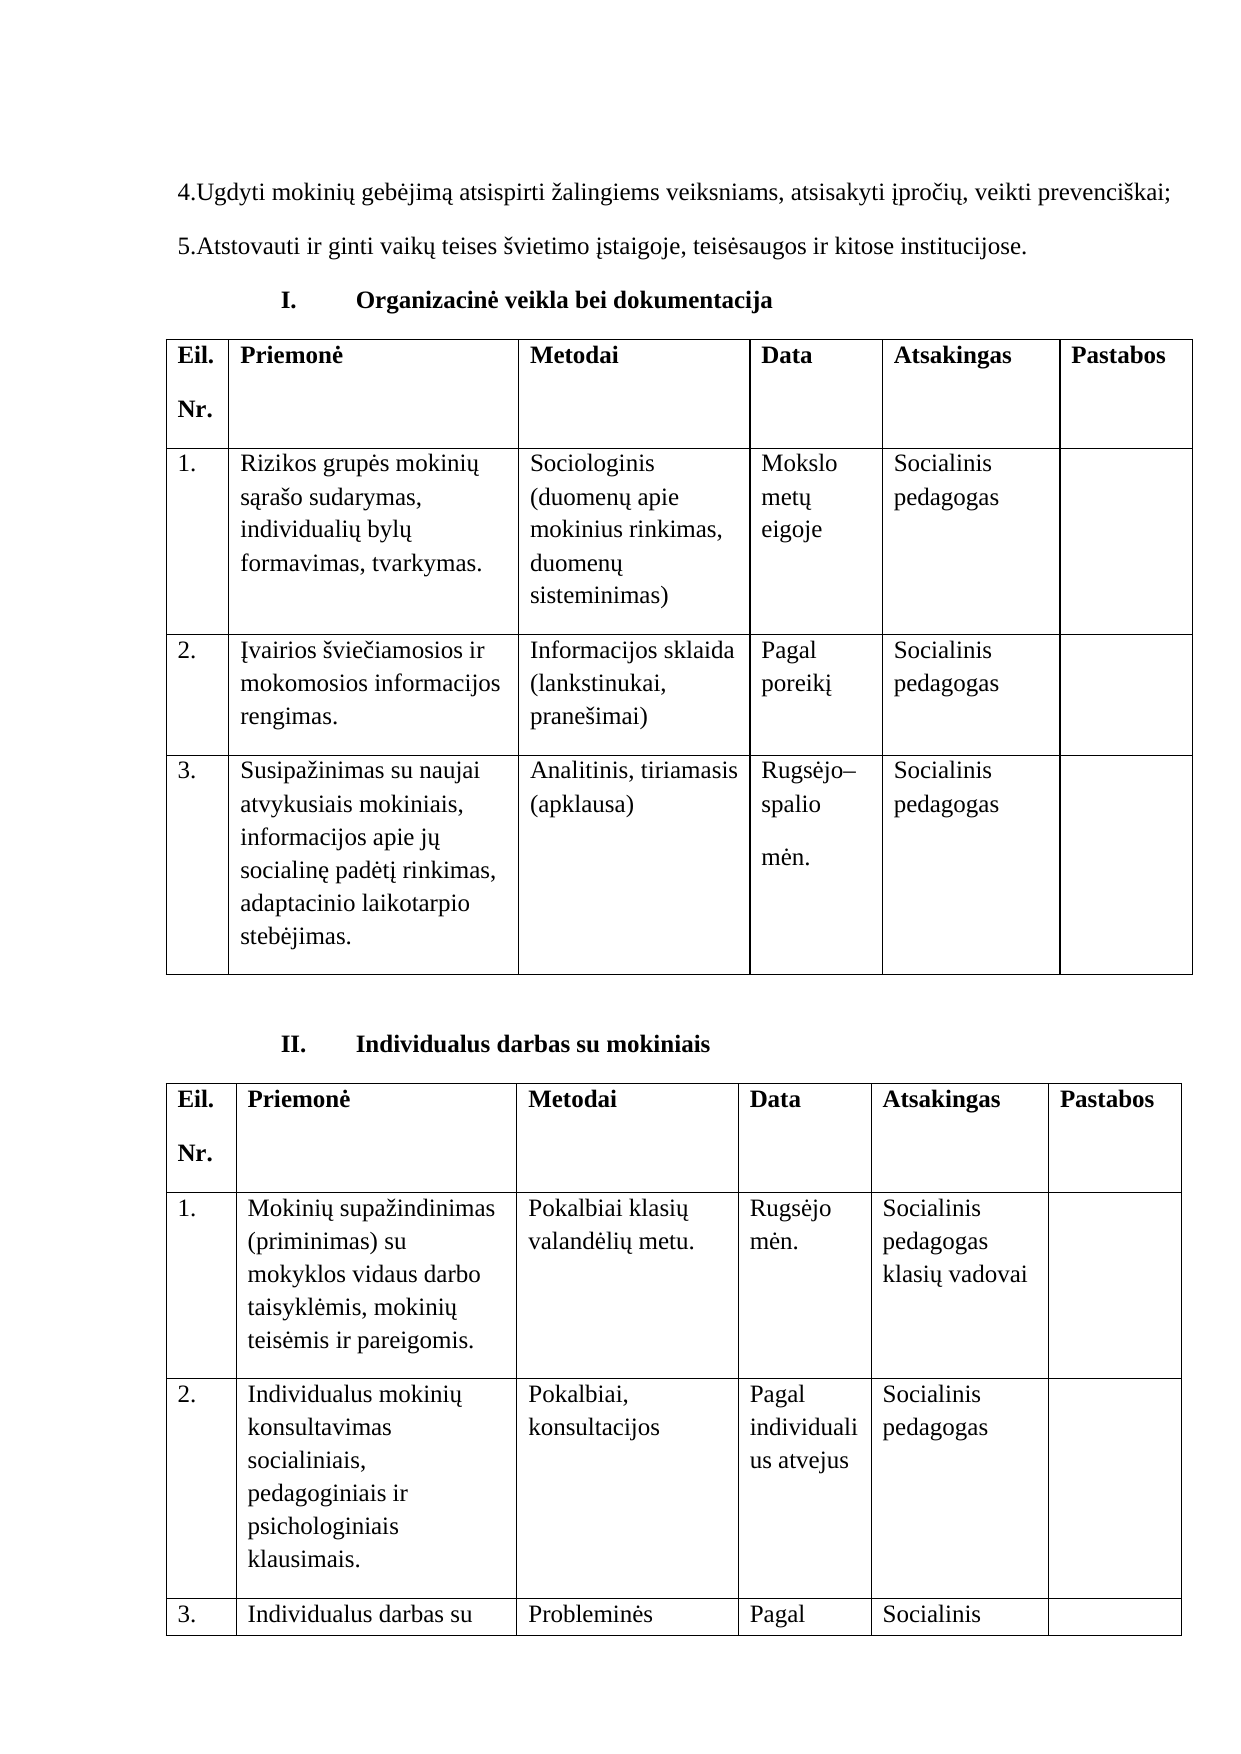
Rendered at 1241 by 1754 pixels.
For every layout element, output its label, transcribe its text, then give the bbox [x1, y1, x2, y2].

table_cell [1061, 756, 1192, 974]
table_header Priemonė [229, 340, 518, 447]
list Individualus darbas su mokiniais [281, 1029, 1181, 1058]
table_header Metodai [519, 340, 749, 447]
table_cell Pagal poreikį [751, 635, 882, 754]
table_cell [1061, 635, 1192, 754]
text 4.Ugdyti mokinių gebėjimą atsispirti žalingiems veiksniams, atsisakyti įpročių, veikti prevenciškai; [177, 177, 1181, 206]
table_cell Individualus mokinių konsultavimas socialiniais, pedagoginiais ir psichologiniais klausimais. [237, 1379, 516, 1598]
table_cell 3. [167, 756, 228, 974]
table_cell Pokalbiai klasių valandėlių metu. [517, 1193, 738, 1378]
table_header Eil. Nr. [167, 340, 228, 447]
table_cell 1. [167, 1193, 236, 1378]
table_cell 3. [167, 1599, 236, 1635]
table_cell 2. [167, 635, 228, 754]
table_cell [237, 1599, 516, 1635]
table_header Priemonė [237, 1084, 516, 1192]
table_cell Pagal individualius atvejus [739, 1379, 871, 1598]
table_cell Rizikos grupės mokinių sąrašo sudarymas, individualių bylų formavimas, tvarkymas. [229, 449, 518, 634]
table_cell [739, 1599, 871, 1635]
table_cell Mokinių supažindinimas (priminimas) su mokyklos vidaus darbo taisyklėmis, mokinių teisėmis ir pareigomis. [237, 1193, 516, 1378]
text 5.Atstovauti ir ginti vaikų teises švietimo įstaigoje, teisėsaugos ir kitose institucijose. [177, 231, 1181, 260]
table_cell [517, 1599, 738, 1635]
table_cell [1049, 1379, 1181, 1598]
table_cell Socialinis pedagogas [883, 635, 1059, 754]
table_cell Sociologinis (duomenų apie mokinius rinkimas, duomenų sisteminimas) [519, 449, 749, 634]
table_cell [1061, 449, 1192, 634]
list Organizacinė veikla bei dokumentacija [281, 285, 1181, 314]
table_header Atsakingas [883, 340, 1059, 447]
table_cell Socialinis pedagogas [872, 1379, 1048, 1598]
table_cell [1049, 1193, 1181, 1378]
table_cell [1049, 1599, 1181, 1635]
table_cell Socialinis pedagogas [883, 756, 1059, 974]
table_header Metodai [517, 1084, 738, 1192]
table_cell Įvairios šviečiamosios ir mokomosios informacijos rengimas. [229, 635, 518, 754]
table_cell Socialinis pedagogas [883, 449, 1059, 634]
table_header Pastabos [1061, 340, 1192, 447]
table_cell Socialinis pedagogas klasių vadovai [872, 1193, 1048, 1378]
table_cell Analitinis, tiriamasis (apklausa) [519, 756, 749, 974]
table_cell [872, 1599, 1048, 1635]
table_header Pastabos [1049, 1084, 1181, 1192]
table_cell Pokalbiai, konsultacijos [517, 1379, 738, 1598]
table_header Atsakingas [872, 1084, 1048, 1192]
table_header Data [751, 340, 882, 447]
table_cell Rugsėjo– spalio mėn. [751, 756, 882, 974]
table_cell 1. [167, 449, 228, 634]
table_cell Rugsėjo mėn. [739, 1193, 871, 1378]
table_cell Mokslo metų eigoje [751, 449, 882, 634]
table_cell 2. [167, 1379, 236, 1598]
table_header Data [739, 1084, 871, 1192]
table_cell Susipažinimas su naujai atvykusiais mokiniais, informacijos apie jų socialinę padėtį rinkimas, adaptacinio laikotarpio stebėjimas. [229, 756, 518, 974]
table_cell Informacijos sklaida (lankstinukai, pranešimai) [519, 635, 749, 754]
table_header Eil. Nr. [167, 1084, 236, 1192]
